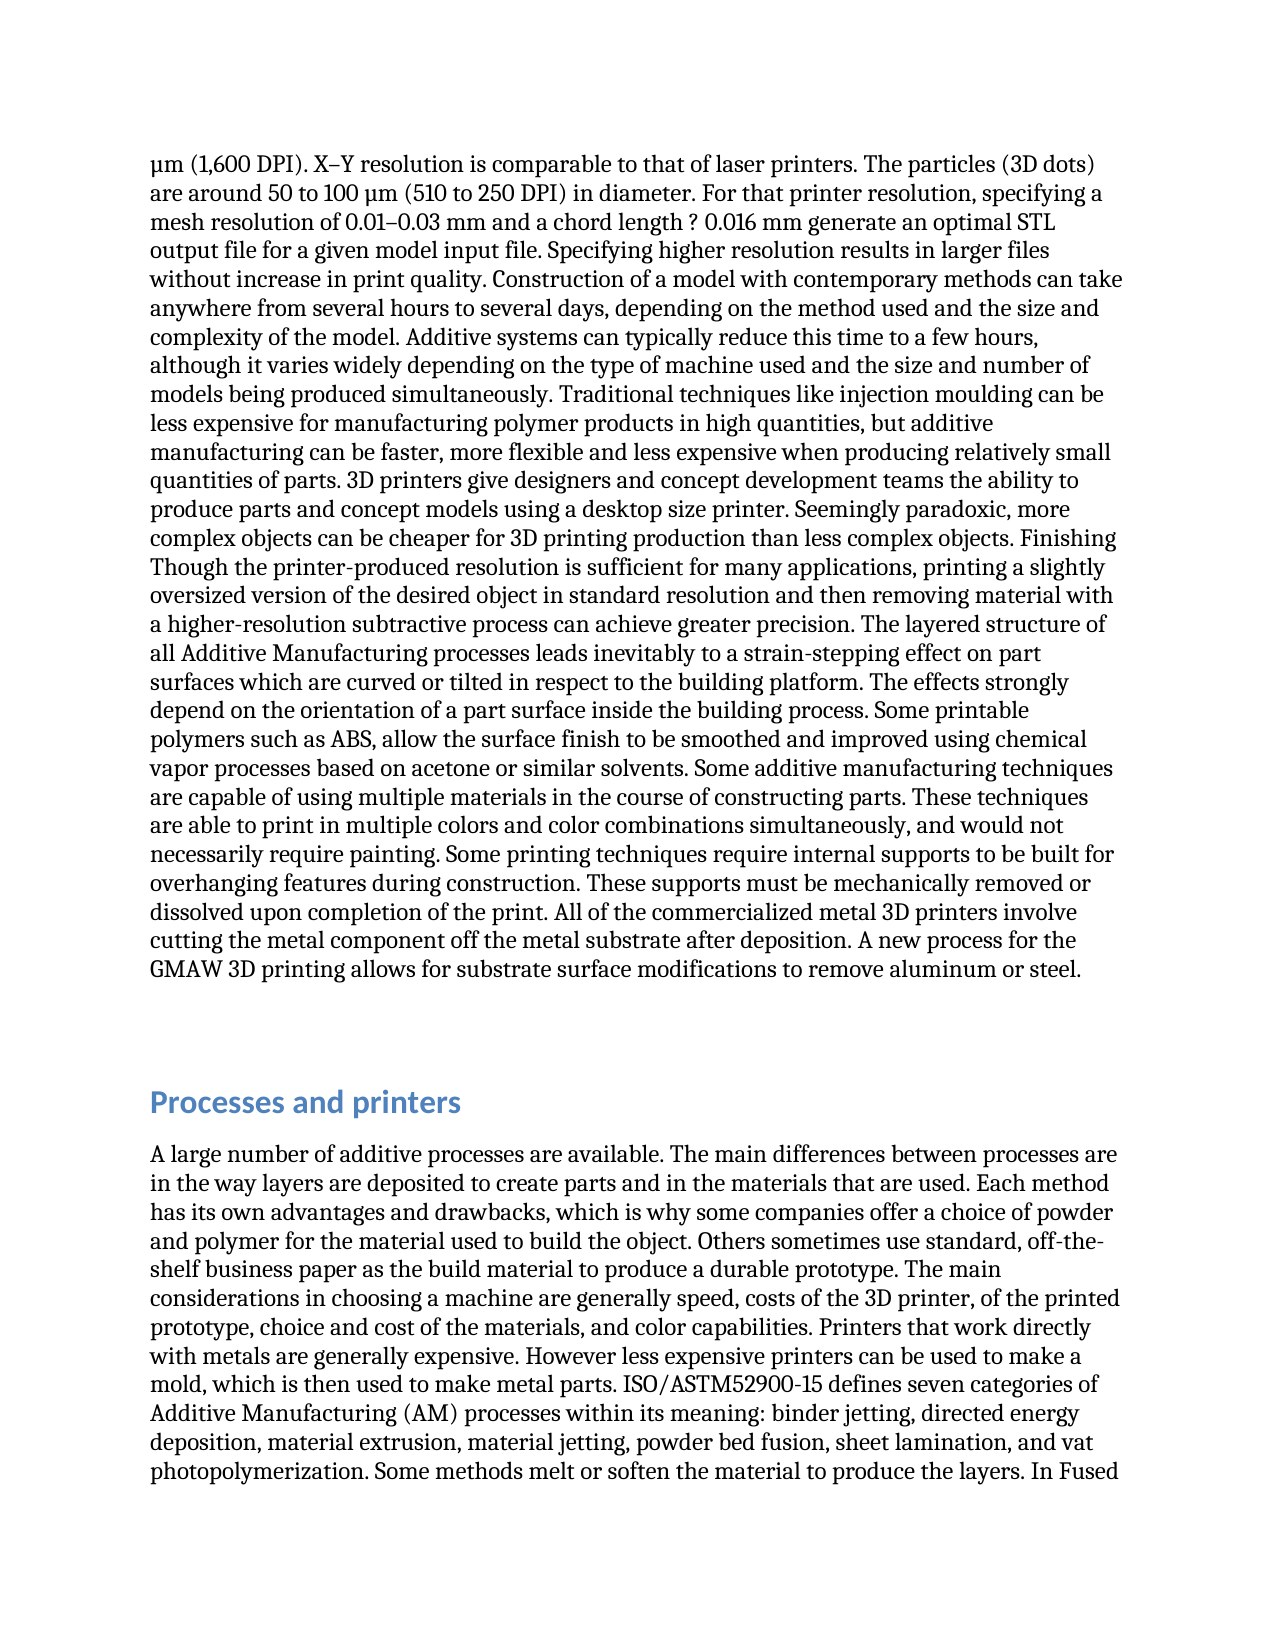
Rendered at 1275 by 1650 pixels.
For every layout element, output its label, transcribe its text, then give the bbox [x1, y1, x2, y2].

text µm (1,600 DPI). X–Y resolution is comparable to that of laser printers. The particles (3D dots) are around 50 to 100 µm (510 to 250 DPI) in diameter. For that printer resolution, specifying a mesh resolution of 0.01–0.03 mm and a chord length ? 0.016 mm generate an optimal STL output file for a given model input file. Specifying higher resolution results in larger files without increase in print quality. Construction of a model with contemporary methods can take anywhere from several hours to several days, depending on the method used and the size and complexity of the model. Additive systems can typically reduce this time to a few hours, although it varies widely depending on the type of machine used and the size and number of models being produced simultaneously. Traditional techniques like injection moulding can be less expensive for manufacturing polymer products in high quantities, but additive manufacturing can be faster, more flexible and less expensive when producing relatively small quantities of parts. 3D printers give designers and concept development teams the ability to produce parts and concept models using a desktop size printer. Seemingly paradoxic, more complex objects can be cheaper for 3D printing production than less complex objects. Finishing Though the printer-produced resolution is sufficient for many applications, printing a slightly oversized version of the desired object in standard resolution and then removing material with a higher-resolution subtractive process can achieve greater precision. The layered structure of all Additive Manufacturing processes leads inevitably to a strain-stepping effect on part surfaces which are curved or tilted in respect to the building platform. The effects strongly depend on the orientation of a part surface inside the building process. Some printable polymers such as ABS, allow the surface finish to be smoothed and improved using chemical vapor processes based on acetone or similar solvents. Some additive manufacturing techniques are capable of using multiple materials in the course of constructing parts. These techniques are able to print in multiple colors and color combinations simultaneously, and would not necessarily require painting. Some printing techniques require internal supports to be built for overhanging features during construction. These supports must be mechanically removed or dissolved upon completion of the print. All of the commercialized metal 3D printers involve cutting the metal component off the metal substrate after deposition. A new process for the GMAW 3D printing allows for substrate surface modifications to remove aluminum or steel. [150, 150, 1125, 984]
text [150, 1140, 1125, 1485]
subtitle Processes and printers [150, 1081, 1125, 1122]
